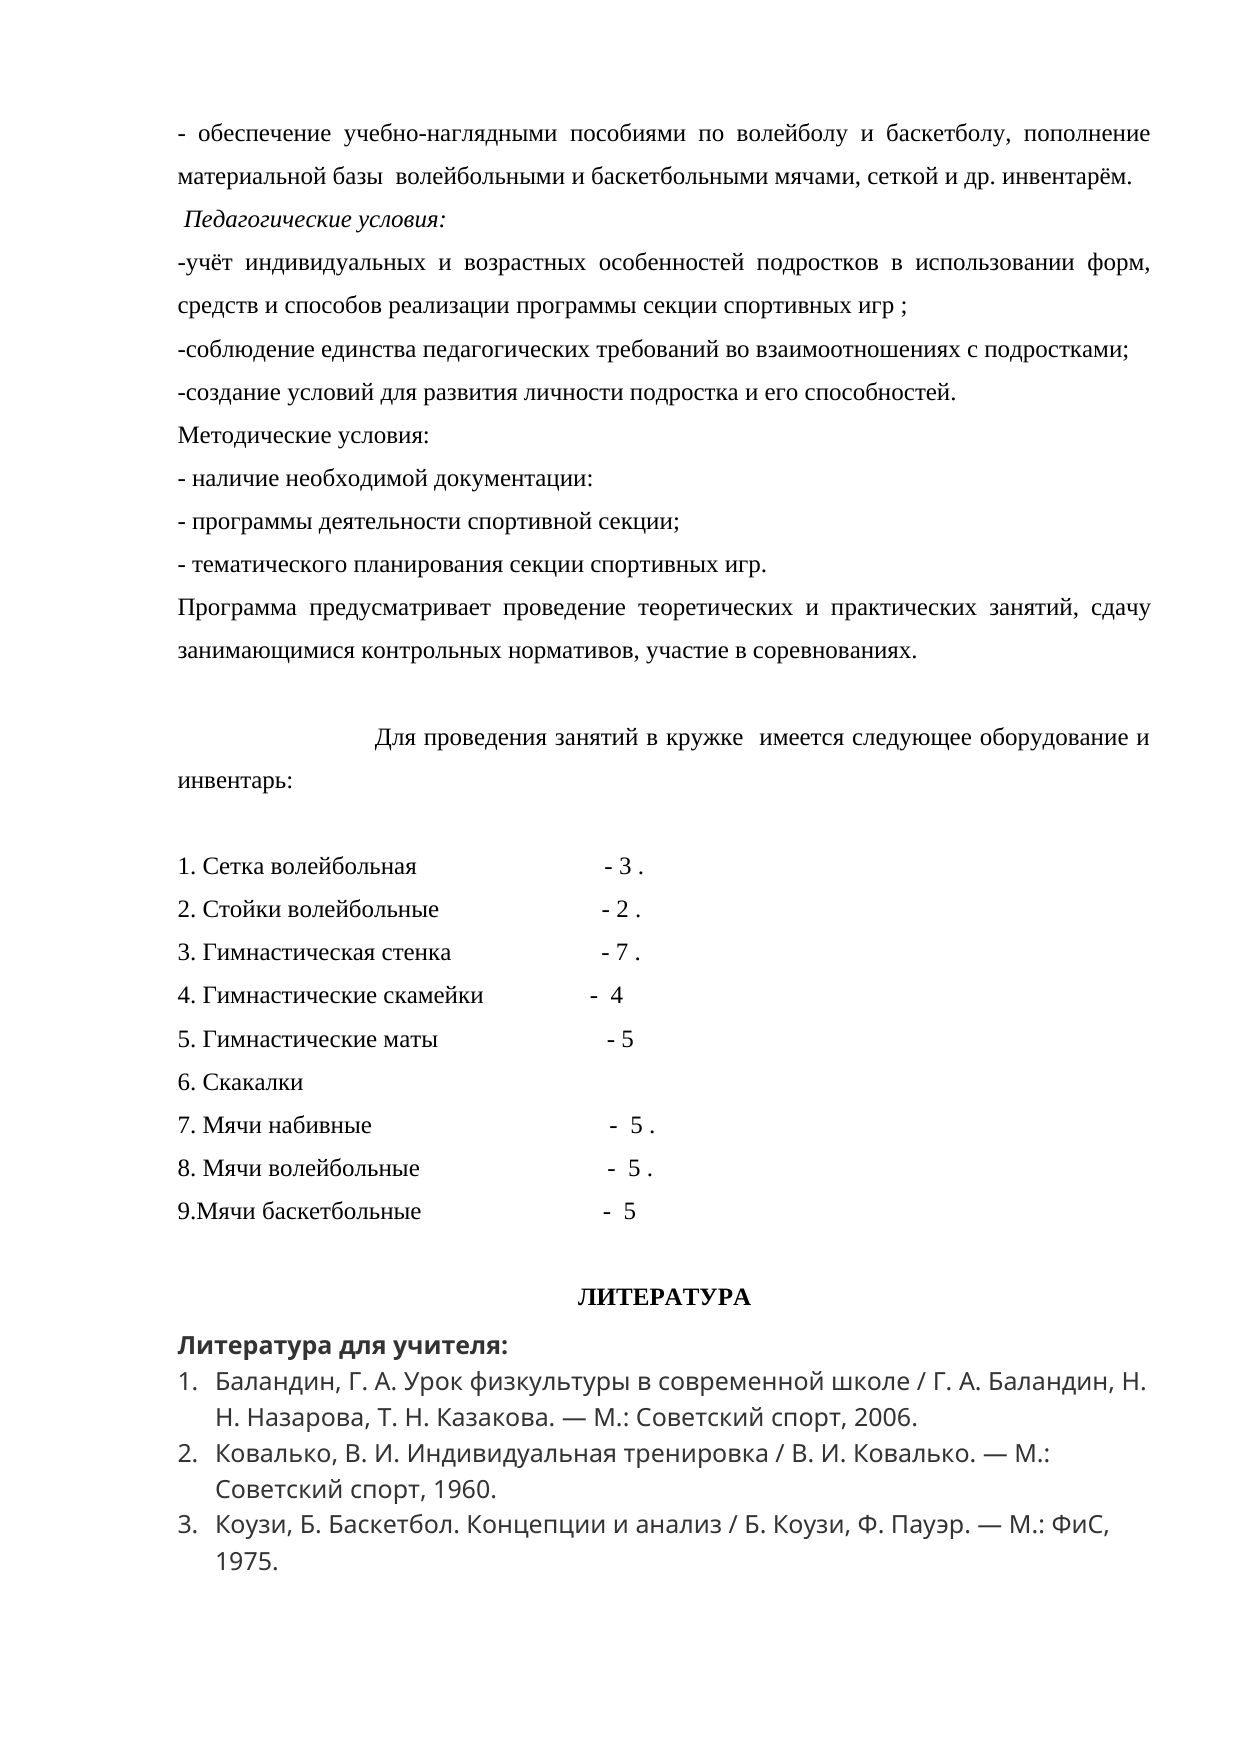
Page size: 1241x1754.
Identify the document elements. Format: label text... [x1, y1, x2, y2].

text Литература для учителя: [177, 1326, 1152, 1362]
text 9.Мячи баскетбольные - 5 [177, 1196, 1152, 1225]
text Для проведения занятий в кружке имеется следующее оборудование и инвентарь: [177, 722, 1152, 794]
text 6. Скакалки [177, 1067, 1152, 1096]
text 5. Гимнастические маты - 5 [177, 1024, 1152, 1052]
text 3. Гимнастическая стенка - 7 . [177, 937, 1152, 966]
list Коузи, Б. Баскетбол. Концепции и анализ / Б. Коузи, Ф. Пауэр. — М.: ФиС, 1975. [177, 1505, 1152, 1577]
text - тематического планирования секции спортивных игр. [177, 549, 1152, 578]
list Ковалько, В. И. Индивидуальная тренировка / В. И. Ковалько. — М.: Советский спорт, 1960. [177, 1433, 1152, 1505]
text 7. Мячи набивные - 5 . [177, 1110, 1152, 1139]
text 4. Гимнастические скамейки - 4 [177, 981, 1152, 1009]
text Педагогические условия: [177, 204, 1152, 233]
text - программы деятельности спортивной секции; [177, 506, 1152, 535]
text 1. Сетка волейбольная - 3 . [177, 851, 1152, 880]
list Баландин, Г. А. Урок физкультуры в современной школе / Г. А. Баландин, Н. Н. Назарова, Т. Н. Казакова. — М.: Советский спорт, 2006. [177, 1362, 1152, 1433]
text Программа предусматривает проведение теоретических и практических занятий, сдачу занимающимися контрольных нормативов, участие в соревнованиях. [177, 592, 1152, 664]
text -соблюдение единства педагогических требований во взаимоотношениях с подростками; [177, 334, 1152, 362]
text -создание условий для развития личности подростка и его способностей. [177, 377, 1152, 406]
text 8. Мячи волейбольные - 5 . [177, 1153, 1152, 1182]
text -учёт индивидуальных и возрастных особенностей подростков в использовании форм, средств и способов реализации программы секции спортивных игр ; [177, 247, 1152, 319]
text - наличие необходимой документации: [177, 463, 1152, 492]
text 2. Стойки волейбольные - 2 . [177, 894, 1152, 923]
text - обеспечение учебно-наглядными пособиями по волейболу и баскетболу, пополнение материальной базы волейбольными и баскетбольными мячами, сеткой и др. инвентарём. [177, 118, 1152, 190]
text Методические условия: [177, 420, 1152, 449]
text ЛИТЕРАТУРА [177, 1282, 1152, 1311]
